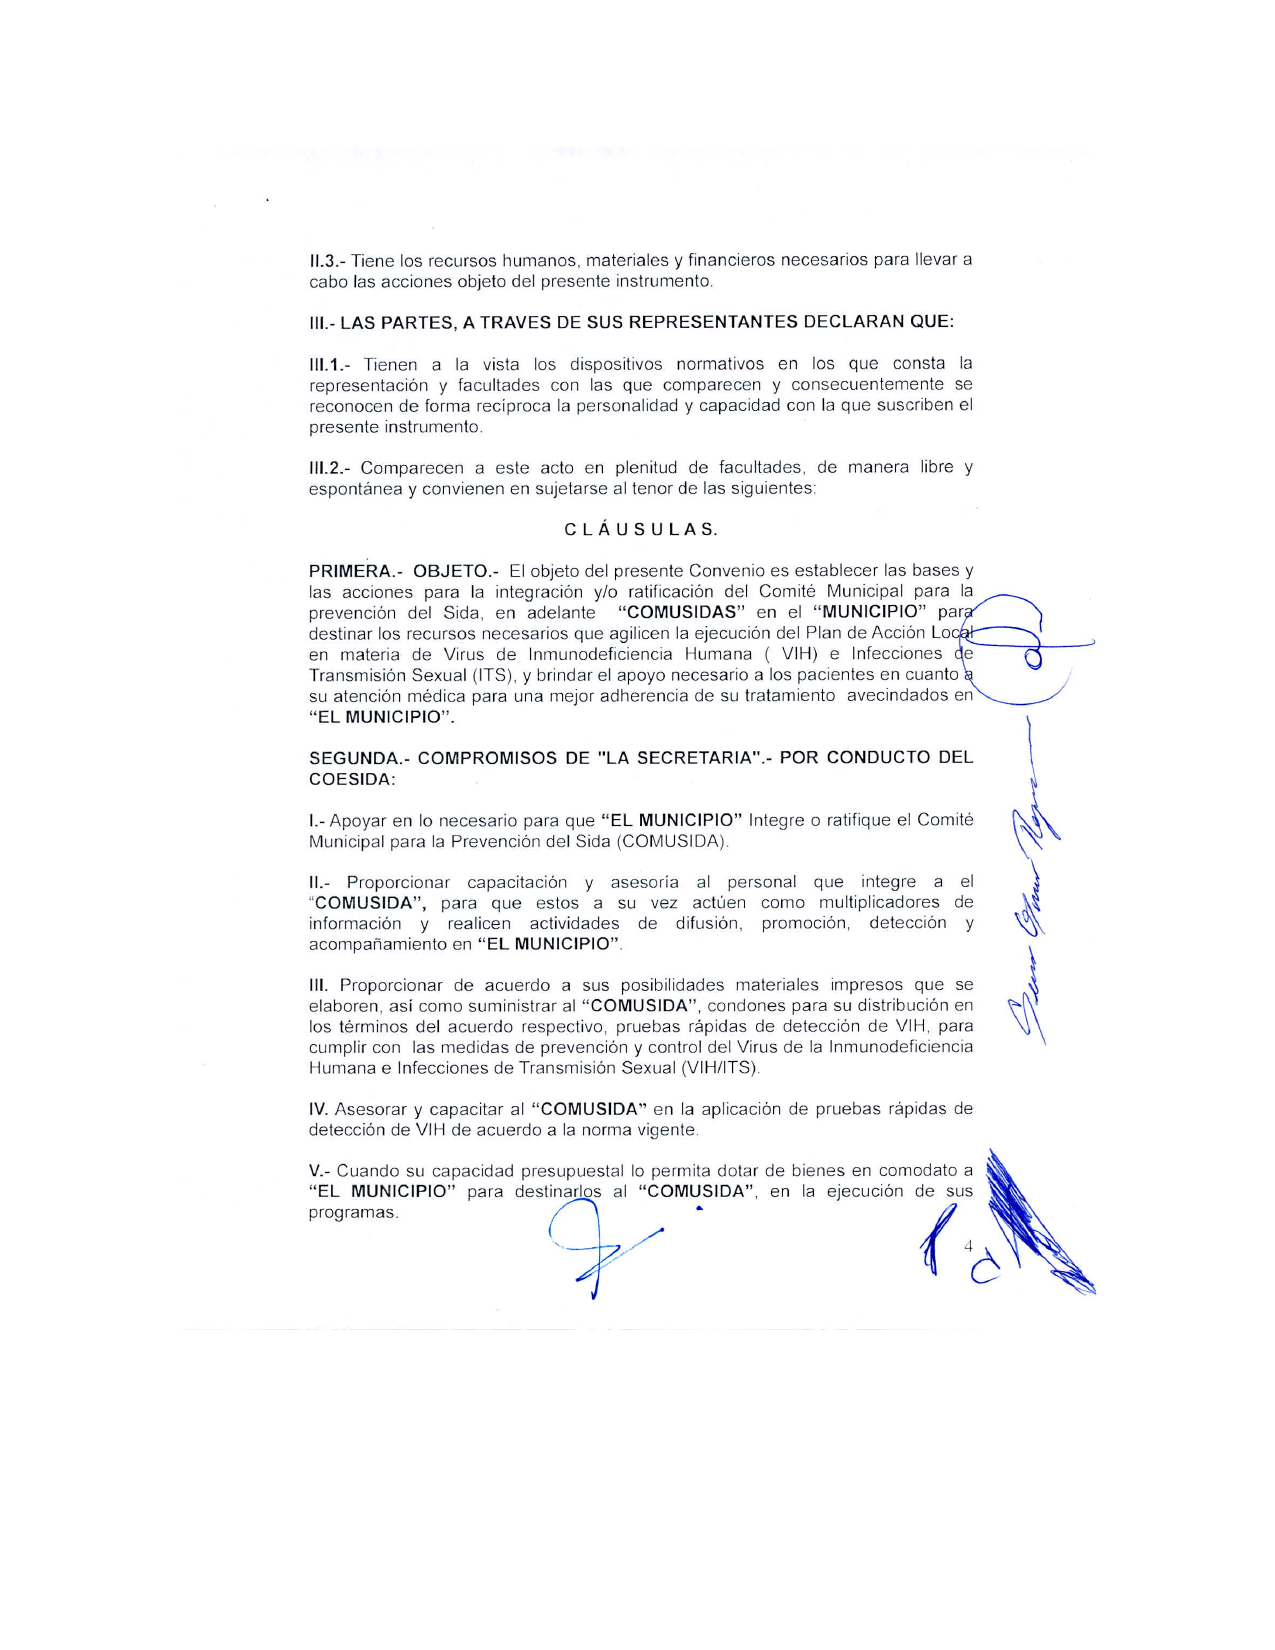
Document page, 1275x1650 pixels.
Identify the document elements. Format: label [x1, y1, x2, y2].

picture [177, 147, 1098, 1330]
